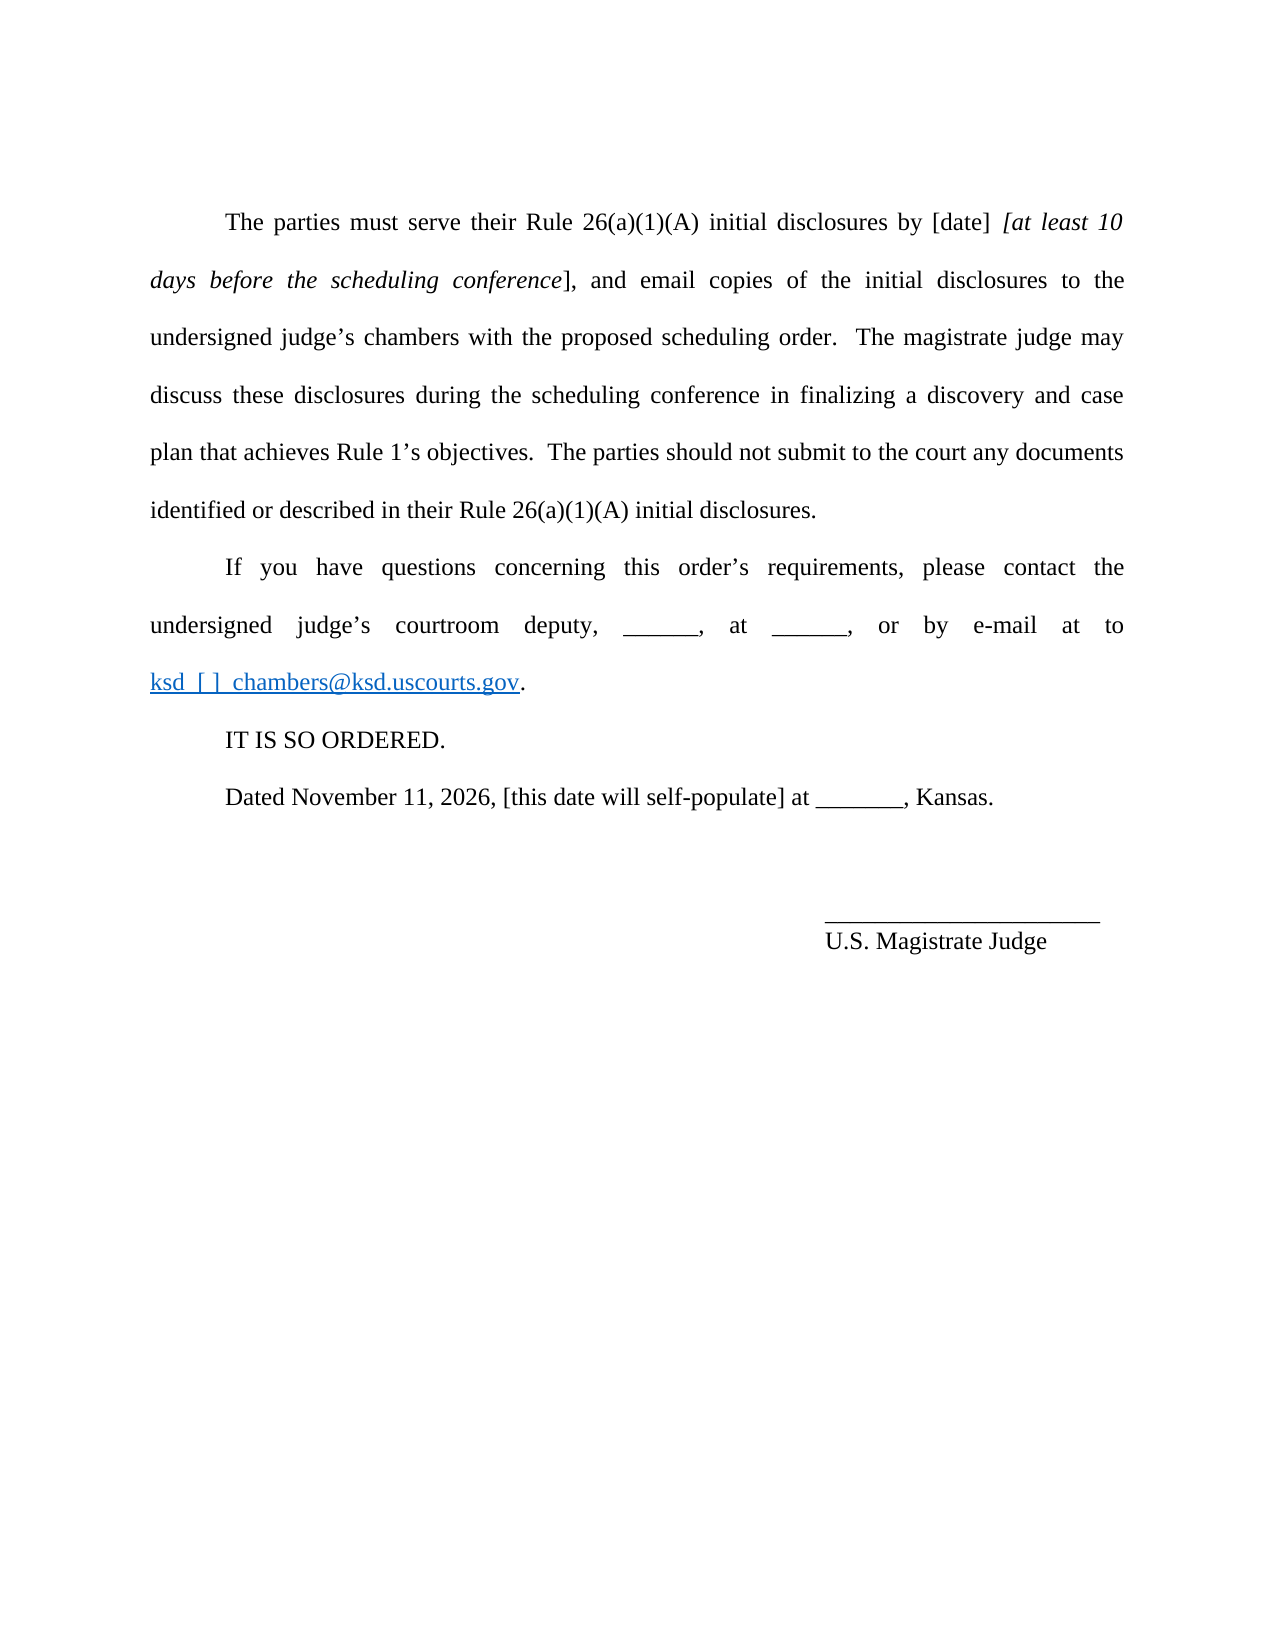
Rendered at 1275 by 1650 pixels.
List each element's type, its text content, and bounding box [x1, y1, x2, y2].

text U.S. Magistrate Judge [150, 926, 1125, 955]
text ______________________ [150, 897, 1125, 926]
text IT IS SO ORDERED. [150, 725, 1125, 754]
text Dated March 18, 2024, [this date will self-populate] at _______, Kansas. [150, 782, 1125, 811]
text If you have questions concerning this order’s requirements, please contact the undersigned judge’s courtroom deputy, ______, at ______, or by e-mail at to ksd_[ ]_chambers@ksd.uscourts.gov. [150, 552, 1125, 696]
text The parties must serve their Rule 26(a)(1)(A) initial disclosures by [date] [at least 10 days before the scheduling conference], and email copies of the initial disclosures to the undersigned judge’s chambers with the proposed scheduling order. The magistrate judge may discuss these disclosures during the scheduling conference in finalizing a discovery and case plan that achieves Rule 1’s objectives. The parties should not submit to the court any documents identified or described in their Rule 26(a)(1)(A) initial disclosures. [150, 207, 1125, 524]
